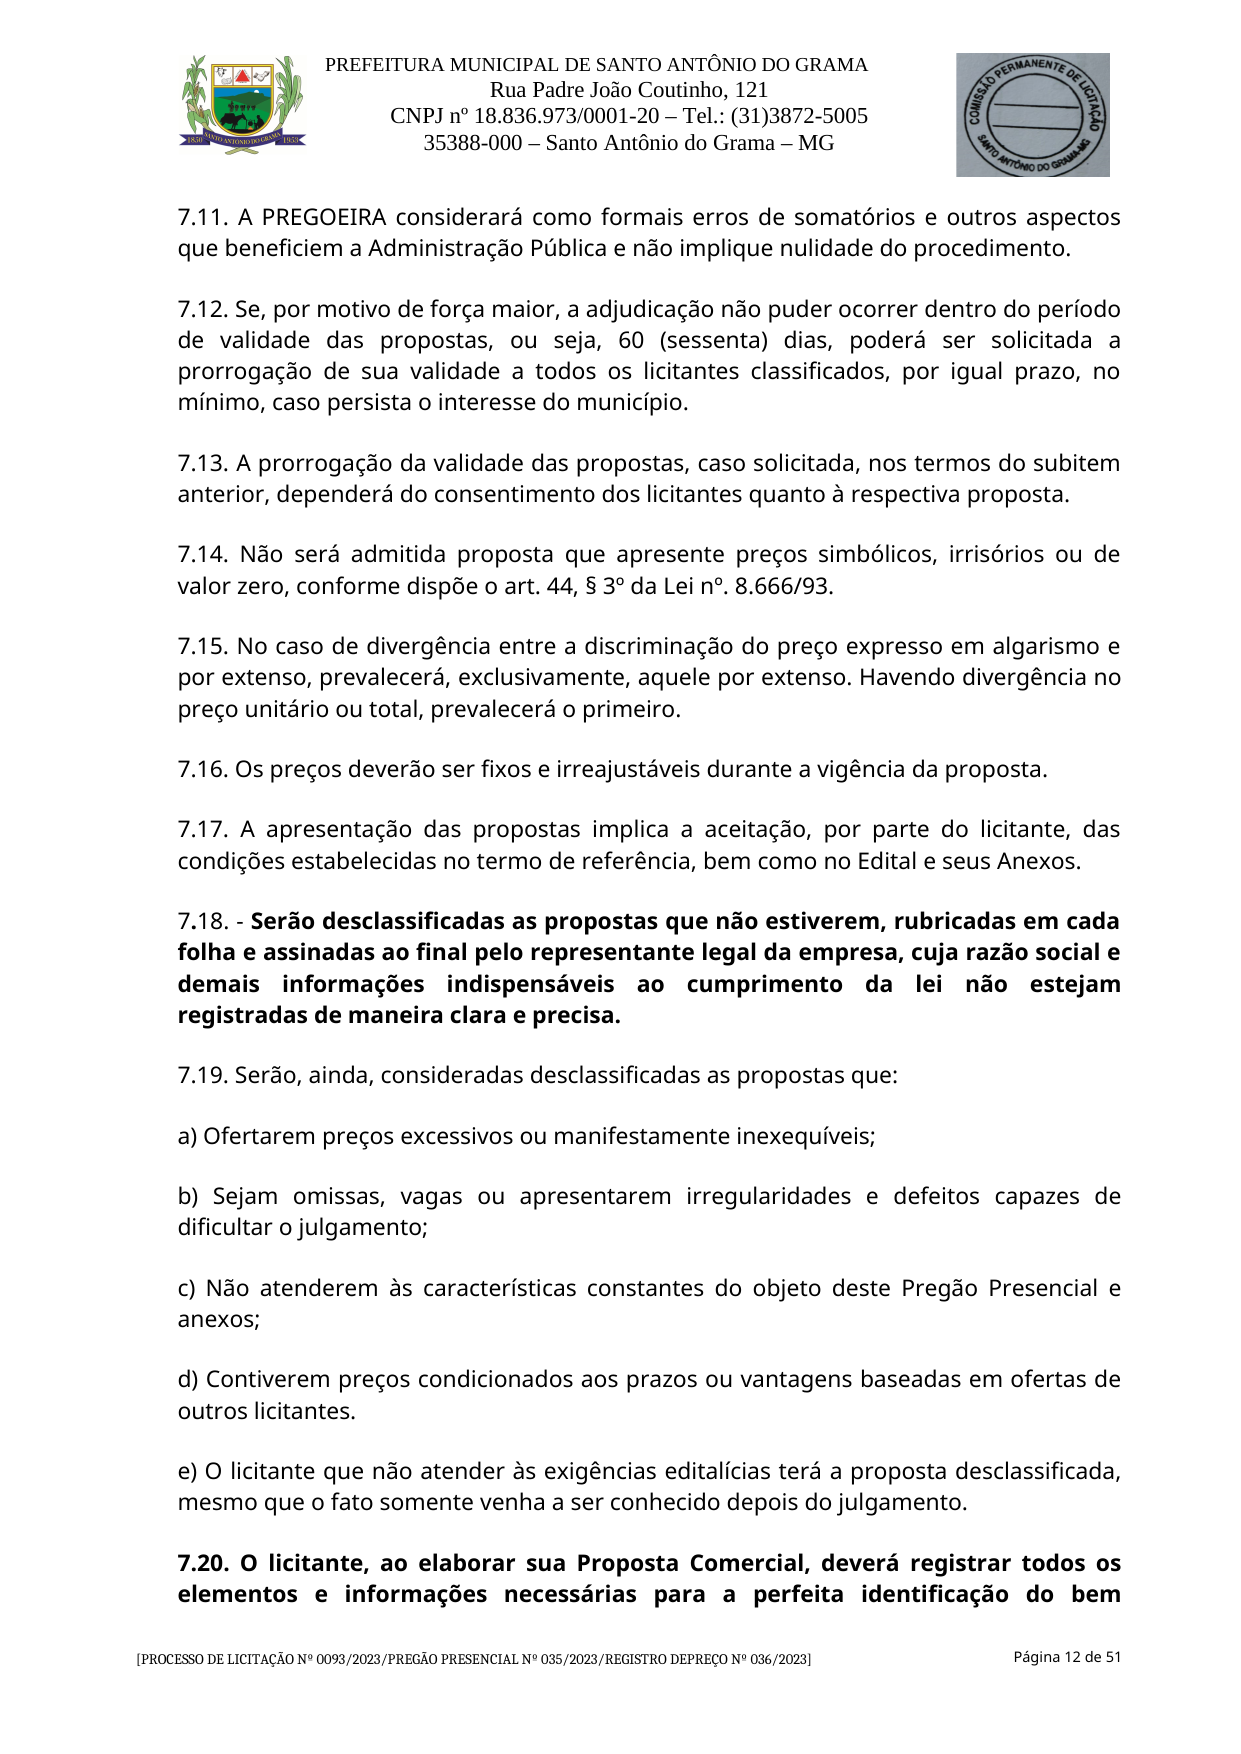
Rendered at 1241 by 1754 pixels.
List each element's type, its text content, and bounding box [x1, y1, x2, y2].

picture [956, 53, 1110, 177]
text 7.15. No caso de divergência entre a discriminação do preço expresso em algarismo e por extenso, prevalecerá, exclusivamente, aquele por extenso. Havendo divergência no preço unitário ou total, prevalecerá o primeiro. [177, 630, 1122, 724]
text 7.18. - Serão desclassificadas as propostas que não estiverem, rubricadas em cada folha e assinadas ao final pelo representante legal da empresa, cuja razão social e demais informações indispensáveis ao cumprimento da lei não estejam registradas de maneira clara e precisa. [177, 905, 1122, 1030]
text b) Sejam omissas, vagas ou apresentarem irregularidades e defeitos capazes de dificultar o julgamento; [177, 1180, 1122, 1242]
text 7.17. A apresentação das propostas implica a aceitação, por parte do licitante, das condições estabelecidas no termo de referência, bem como no Edital e seus Anexos. [177, 813, 1122, 876]
text 7.16. Os preços deverão ser fixos e irreajustáveis durante a vigência da proposta. [177, 753, 1122, 784]
text 7.12. Se, por motivo de força maior, a adjudicação não puder ocorrer dentro do período de validade das propostas, ou seja, 60 (sessenta) dias, poderá ser solicitada a prorrogação de sua validade a todos os licitantes classificados, por igual prazo, no mínimo, caso persista o interesse do município. [177, 292, 1122, 417]
text 7.13. A prorrogação da validade das propostas, caso solicitada, nos termos do subitem anterior, dependerá do consentimento dos licitantes quanto à respectiva proposta. [177, 447, 1122, 509]
text 7.14. Não será admitida proposta que apresente preços simbólicos, irrisórios ou de valor zero, conforme dispõe o art. 44, § 3º da Lei nº. 8.666/93. [177, 538, 1122, 601]
text c) Não atenderem às características constantes do objeto deste Pregão Presencial e anexos; [177, 1272, 1122, 1334]
text 7.19. Serão, ainda, consideradas desclassificadas as propostas que: [177, 1059, 1122, 1090]
text 7.11. A PREGOEIRA considerará como formais erros de somatórios e outros aspectos que beneficiem a Administração Pública e não implique nulidade do procedimento. [177, 201, 1122, 263]
picture [178, 55, 307, 155]
text a) Ofertarem preços excessivos ou manifestamente inexequíveis; [177, 1119, 1122, 1151]
text e) O licitante que não atender às exigências editalícias terá a proposta desclassificada, mesmo que o fato somente venha a ser conhecido depois do julgamento. [177, 1455, 1122, 1517]
text d) Contiverem preços condicionados aos prazos ou vantagens baseadas em ofertas de outros licitantes. [177, 1363, 1122, 1426]
